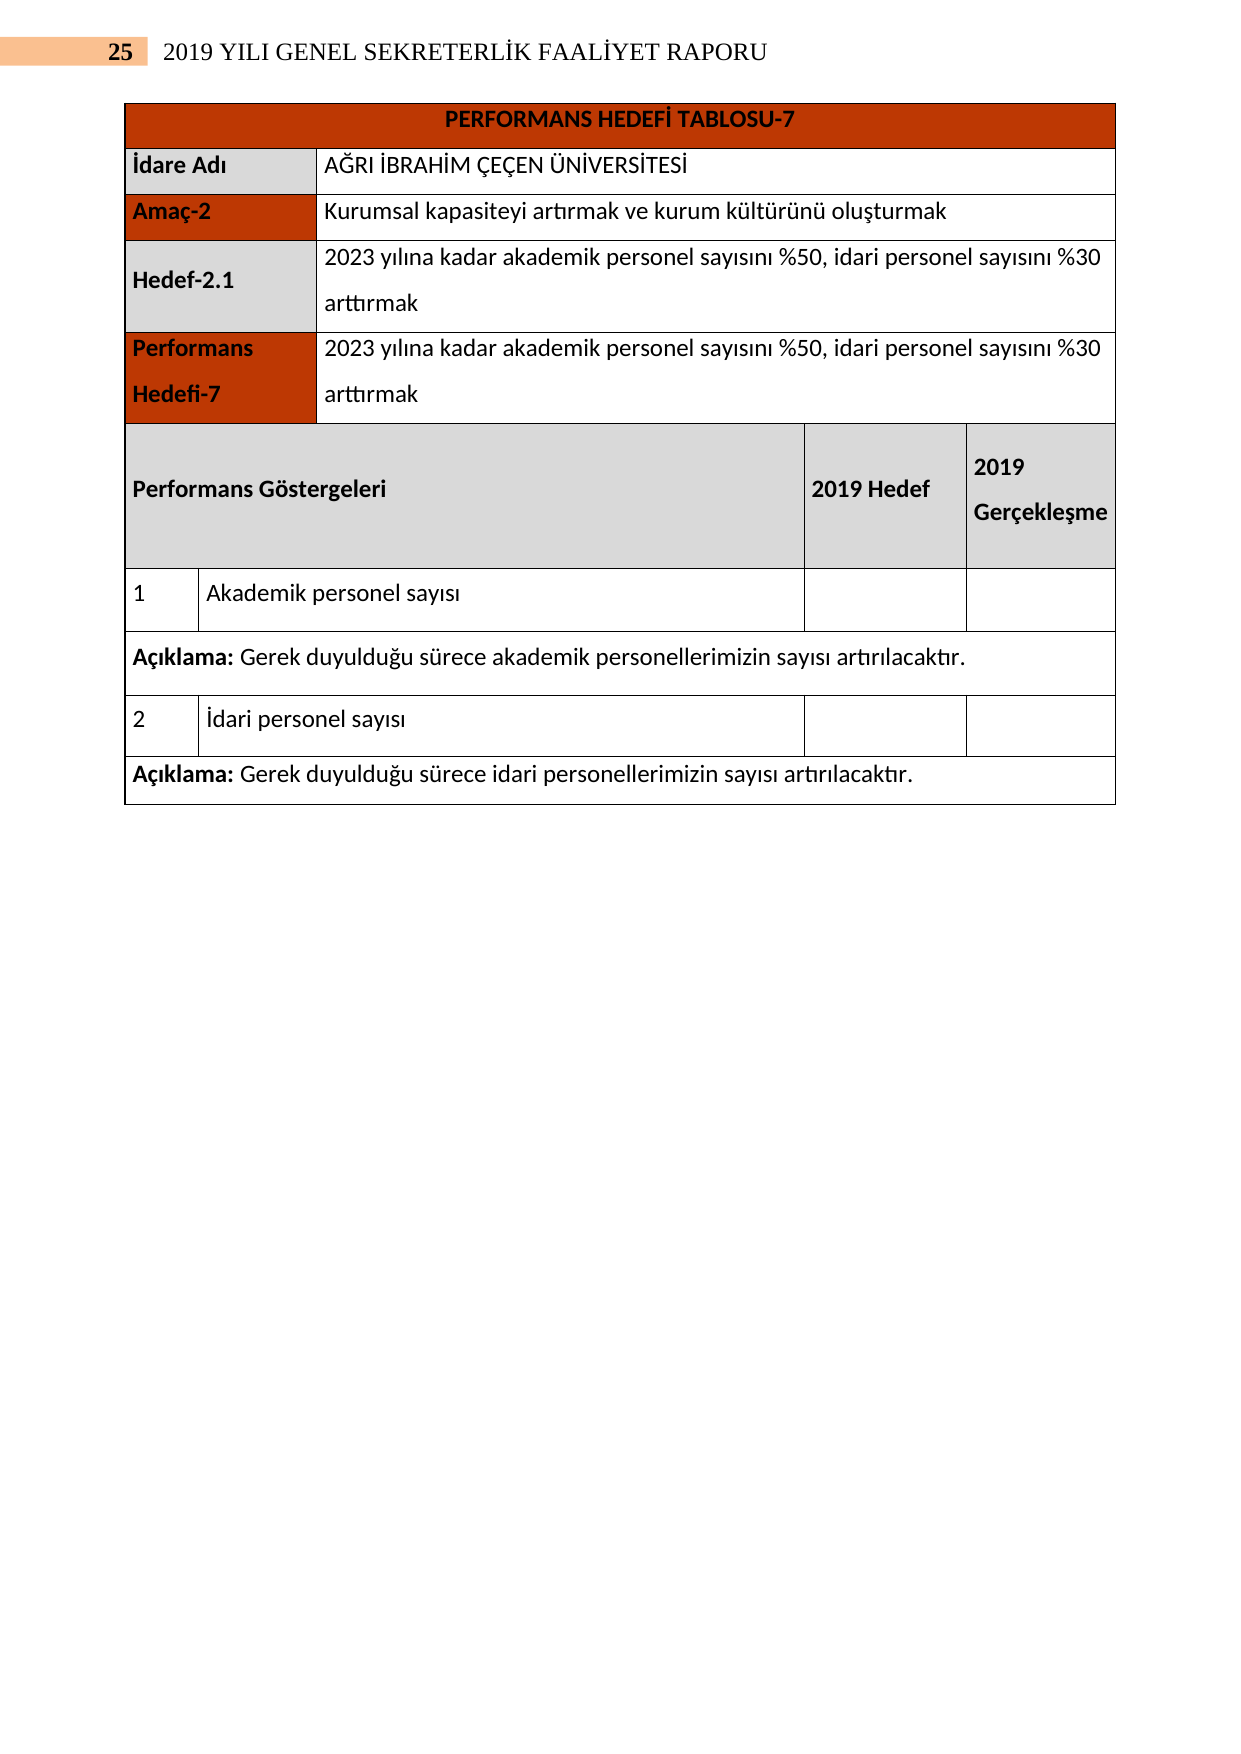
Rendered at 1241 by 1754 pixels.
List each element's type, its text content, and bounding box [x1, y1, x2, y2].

table_cell Hedef-2.1 [126, 241, 316, 332]
table_cell İdari personel sayısı [199, 696, 804, 756]
table_header PERFORMANS HEDEFİ TABLOSU-7 [126, 104, 1115, 148]
table_cell [967, 569, 1115, 631]
table_cell Amaç-2 [126, 195, 316, 240]
table_cell AĞRI İBRAHİM ÇEÇEN ÜNİVERSİTESİ [317, 149, 1115, 194]
table_cell Kurumsal kapasiteyi artırmak ve kurum kültürünü oluşturmak [317, 195, 1115, 240]
table_cell Akademik personel sayısı [199, 569, 804, 631]
table_cell 2019 Gerçekleşme [967, 424, 1115, 568]
table_cell Performans Göstergeleri [126, 424, 804, 568]
table_cell [967, 696, 1115, 756]
table_cell Performans Hedefi-7 [126, 333, 316, 423]
table_cell Açıklama: Gerek duyulduğu sürece idari personellerimizin sayısı artırılacaktır. [126, 757, 1115, 804]
table_cell 2 [126, 696, 198, 756]
table_cell İdare Adı [126, 149, 316, 194]
table_cell 2023 yılına kadar akademik personel sayısını %50, idari personel sayısını %30 arttırmak [317, 333, 1115, 423]
table_cell [805, 696, 966, 756]
table_cell [805, 569, 966, 631]
table_cell 2023 yılına kadar akademik personel sayısını %50, idari personel sayısını %30 arttırmak [317, 241, 1115, 332]
table_cell Açıklama: Gerek duyulduğu sürece akademik personellerimizin sayısı artırılacaktır. [126, 632, 1115, 694]
table_cell 2019 Hedef [805, 424, 966, 568]
table_cell 1 [126, 569, 198, 631]
